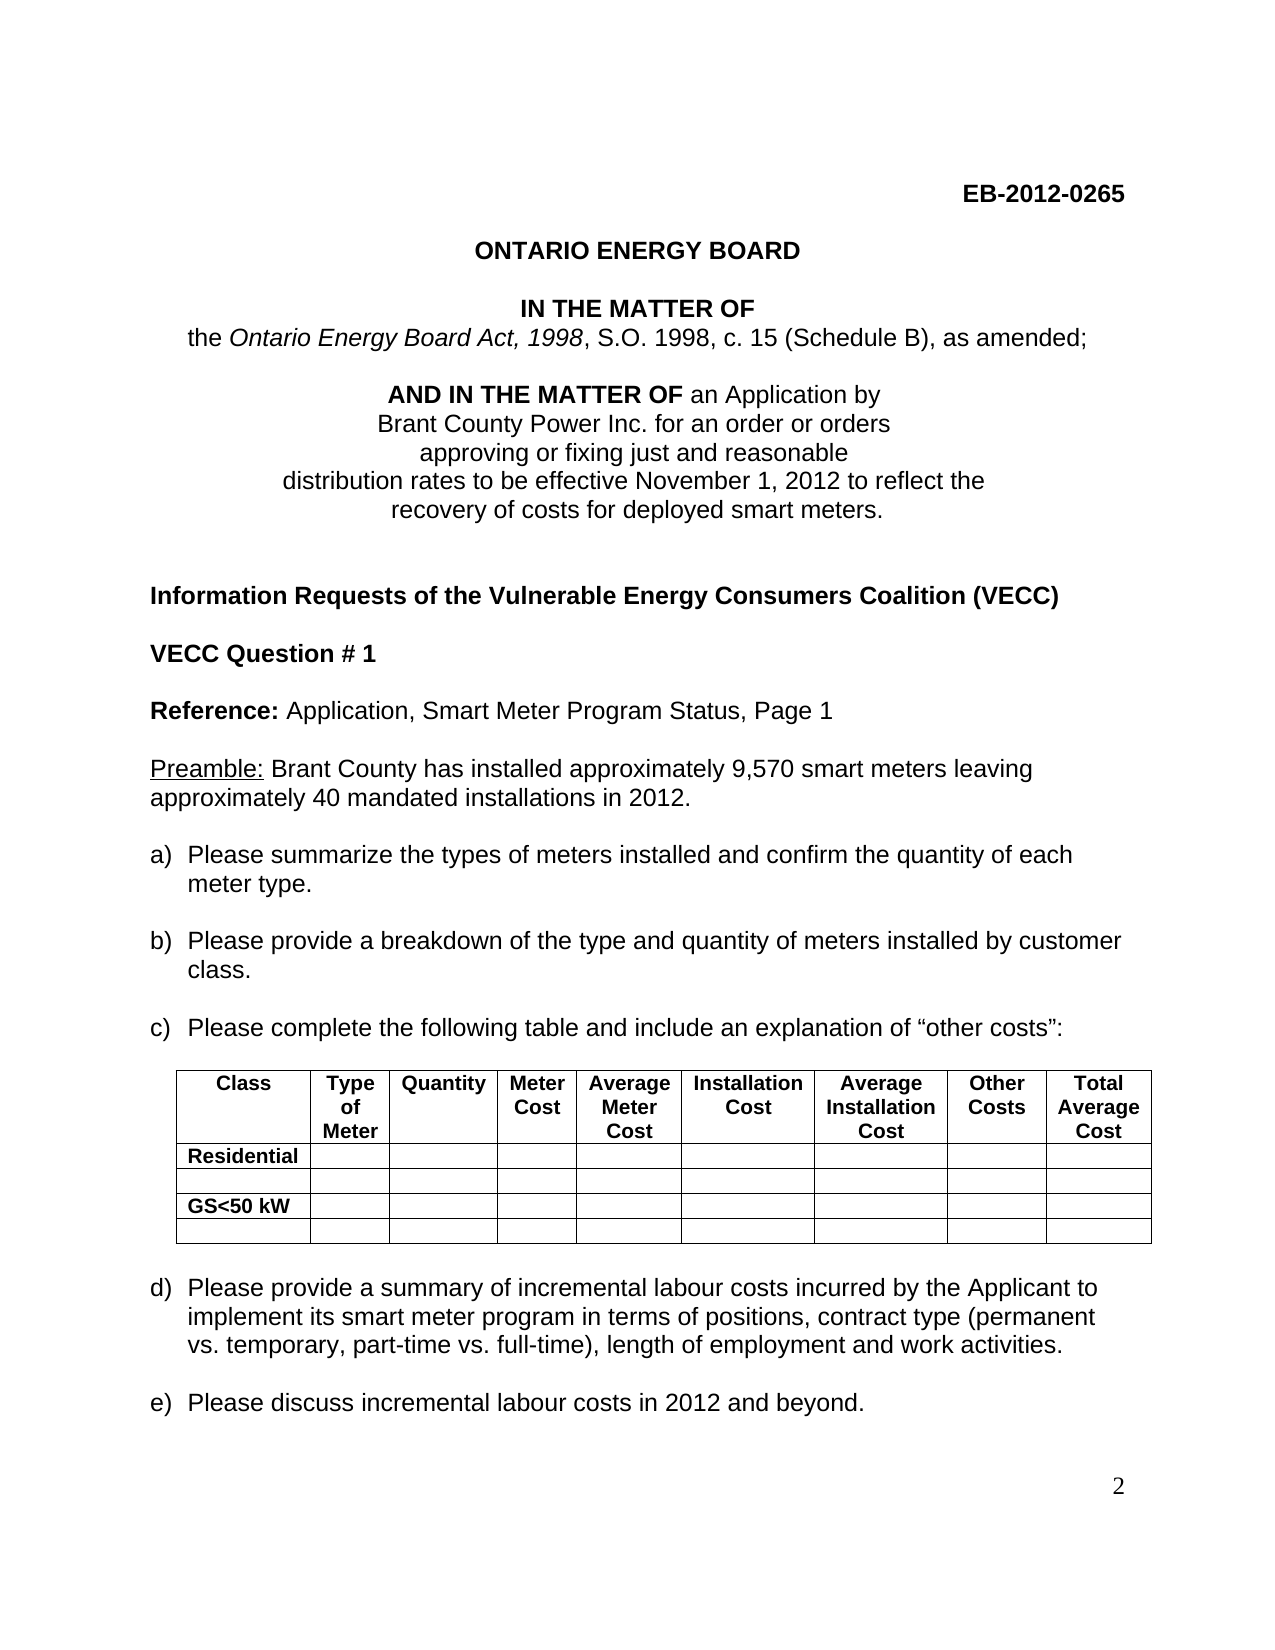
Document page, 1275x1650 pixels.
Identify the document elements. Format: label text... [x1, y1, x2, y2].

table_cell [177, 1219, 310, 1243]
table_header Total Average Cost [1047, 1071, 1151, 1143]
text Information Requests of the Vulnerable Energy Consumers Coalition (VECC) [150, 581, 1125, 610]
table_cell [390, 1219, 497, 1243]
table_cell [1047, 1219, 1151, 1243]
table_header Installation Cost [682, 1071, 814, 1143]
table_header Class [177, 1071, 310, 1143]
table_cell [948, 1169, 1046, 1193]
table_cell [390, 1169, 497, 1193]
table_cell [498, 1169, 576, 1193]
table_cell [815, 1144, 947, 1168]
text AND IN THE MATTER OF an Application by Brant County Power Inc. for an order or orders approving or fixing just and reasonable distribution rates to be effective November 1, 2012 to reflect the recovery of costs for deployed smart meters. [150, 380, 1125, 524]
table_cell [577, 1169, 681, 1193]
table_cell [311, 1144, 389, 1168]
table_cell [815, 1194, 947, 1218]
list Please complete the following table and include an explanation of “other costs”: [150, 1012, 1125, 1070]
table_header Meter Cost [498, 1071, 576, 1143]
list Please provide a summary of incremental labour costs incurred by the Applicant to implement its smart meter program in terms of positions, contract type (permanent vs. temporary, part-time vs. full-time), length of employment and work activities. [150, 1273, 1125, 1388]
text IN THE MATTER OF [150, 294, 1125, 322]
table_header Other Costs [948, 1071, 1046, 1143]
list Please summarize the types of meters installed and confirm the quantity of each meter type. [150, 840, 1125, 926]
text ENERGY BOARD [150, 236, 1125, 265]
table_cell [390, 1144, 497, 1168]
table_cell [682, 1144, 814, 1168]
table_cell [311, 1219, 389, 1243]
list Please discuss incremental labour costs in 2012 and beyond. [150, 1388, 1125, 1445]
table_cell [682, 1169, 814, 1193]
table_cell [577, 1219, 681, 1243]
table_cell Residential [177, 1144, 310, 1168]
table_header Quantity [390, 1071, 497, 1143]
table_cell [177, 1169, 310, 1193]
text EB-2012-0265 [150, 179, 1125, 207]
table_cell [390, 1194, 497, 1218]
table_cell [498, 1144, 576, 1168]
table_cell [1047, 1194, 1151, 1218]
table_cell [1047, 1169, 1151, 1193]
table_cell [1047, 1144, 1151, 1168]
table_cell [577, 1194, 681, 1218]
text VECC Question # 1 [150, 639, 1125, 667]
table_cell [948, 1219, 1046, 1243]
table_cell [498, 1194, 576, 1218]
table_header Type of Meter [311, 1071, 389, 1143]
table_cell [682, 1194, 814, 1218]
table_cell [948, 1144, 1046, 1168]
table_cell GS<50 kW [177, 1194, 310, 1218]
table_cell [311, 1194, 389, 1218]
table_cell [311, 1169, 389, 1193]
table_cell [577, 1144, 681, 1168]
table_header Average Meter Cost [577, 1071, 681, 1143]
text the Energy Board Act, 1998, S.O. 1998, c. 15 (Schedule B), as amended; [150, 322, 1125, 351]
text Reference: Application, Smart Meter Program Status, Page 1 Preamble: Brant County has installed approximately 9,570 smart meters leaving approximately 40 mandated installations in 2012. [150, 696, 1125, 840]
table_cell [815, 1219, 947, 1243]
table_header Average Installation Cost [815, 1071, 947, 1143]
table_cell [498, 1219, 576, 1243]
table_cell [682, 1219, 814, 1243]
table_cell [815, 1169, 947, 1193]
table_cell [948, 1194, 1046, 1218]
list Please provide a breakdown of the type and quantity of meters installed by customer class. [150, 926, 1125, 1012]
